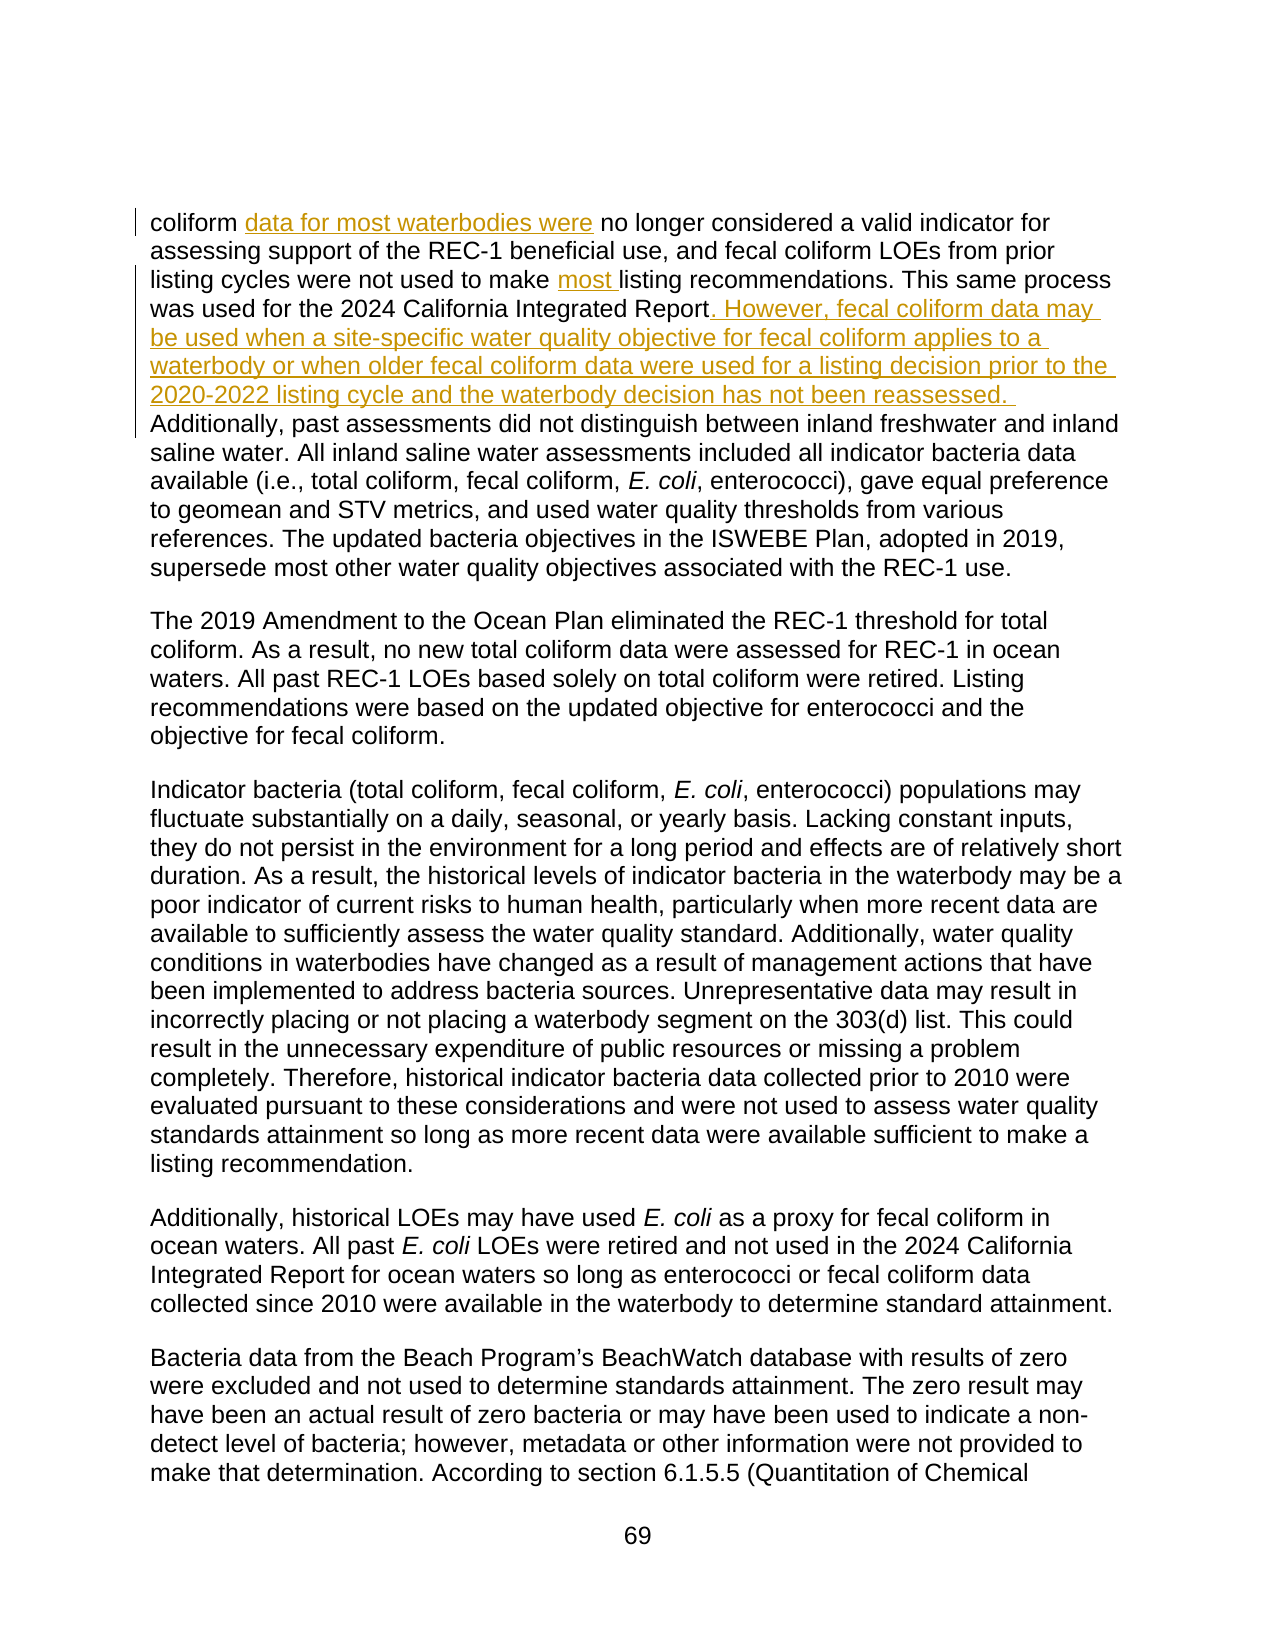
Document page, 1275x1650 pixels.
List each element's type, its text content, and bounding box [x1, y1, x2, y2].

text The 2019 Amendment to the Ocean Plan eliminated the REC-1 threshold for total coliform. As a result, no new total coliform data were assessed for REC-1 in ocean waters. All past REC-1 LOEs based solely on total coliform were retired. Listing recommendations were based on the updated objective for enterococci and the objective for fecal coliform. [150, 606, 1125, 750]
text Additionally, historical LOEs may have used E. coli as a proxy for fecal coliform in ocean waters. All past E. coli LOEs were retired and not used in the 2024 California Integrated Report for ocean waters so long as enterococci or fecal coliform data collected since 2010 were available in the waterbody to determine standard attainment. [150, 1202, 1125, 1317]
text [150, 1342, 1125, 1486]
text Indicator bacteria (total coliform, fecal coliform, E. coli, enterococci) populations may fluctuate substantially on a daily, seasonal, or yearly basis. Lacking constant inputs, they do not persist in the environment for a long period and effects are of relatively short duration. As a result, the historical levels of indicator bacteria in the waterbody may be a poor indicator of current risks to human health, particularly when more recent data are available to sufficiently assess the water quality standard. Additionally, water quality conditions in waterbodies have changed as a result of management actions that have been implemented to address bacteria sources. Unrepresentative data may result in incorrectly placing or not placing a waterbody segment on the 303(d) list. This could result in the unnecessary expenditure of public resources or missing a problem completely. Therefore, historical indicator bacteria data collected prior to 2010 were evaluated pursuant to these considerations and were not used to assess water quality standards attainment so long as more recent data were available sufficient to make a listing recommendation. [150, 775, 1125, 1177]
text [150, 207, 1125, 581]
